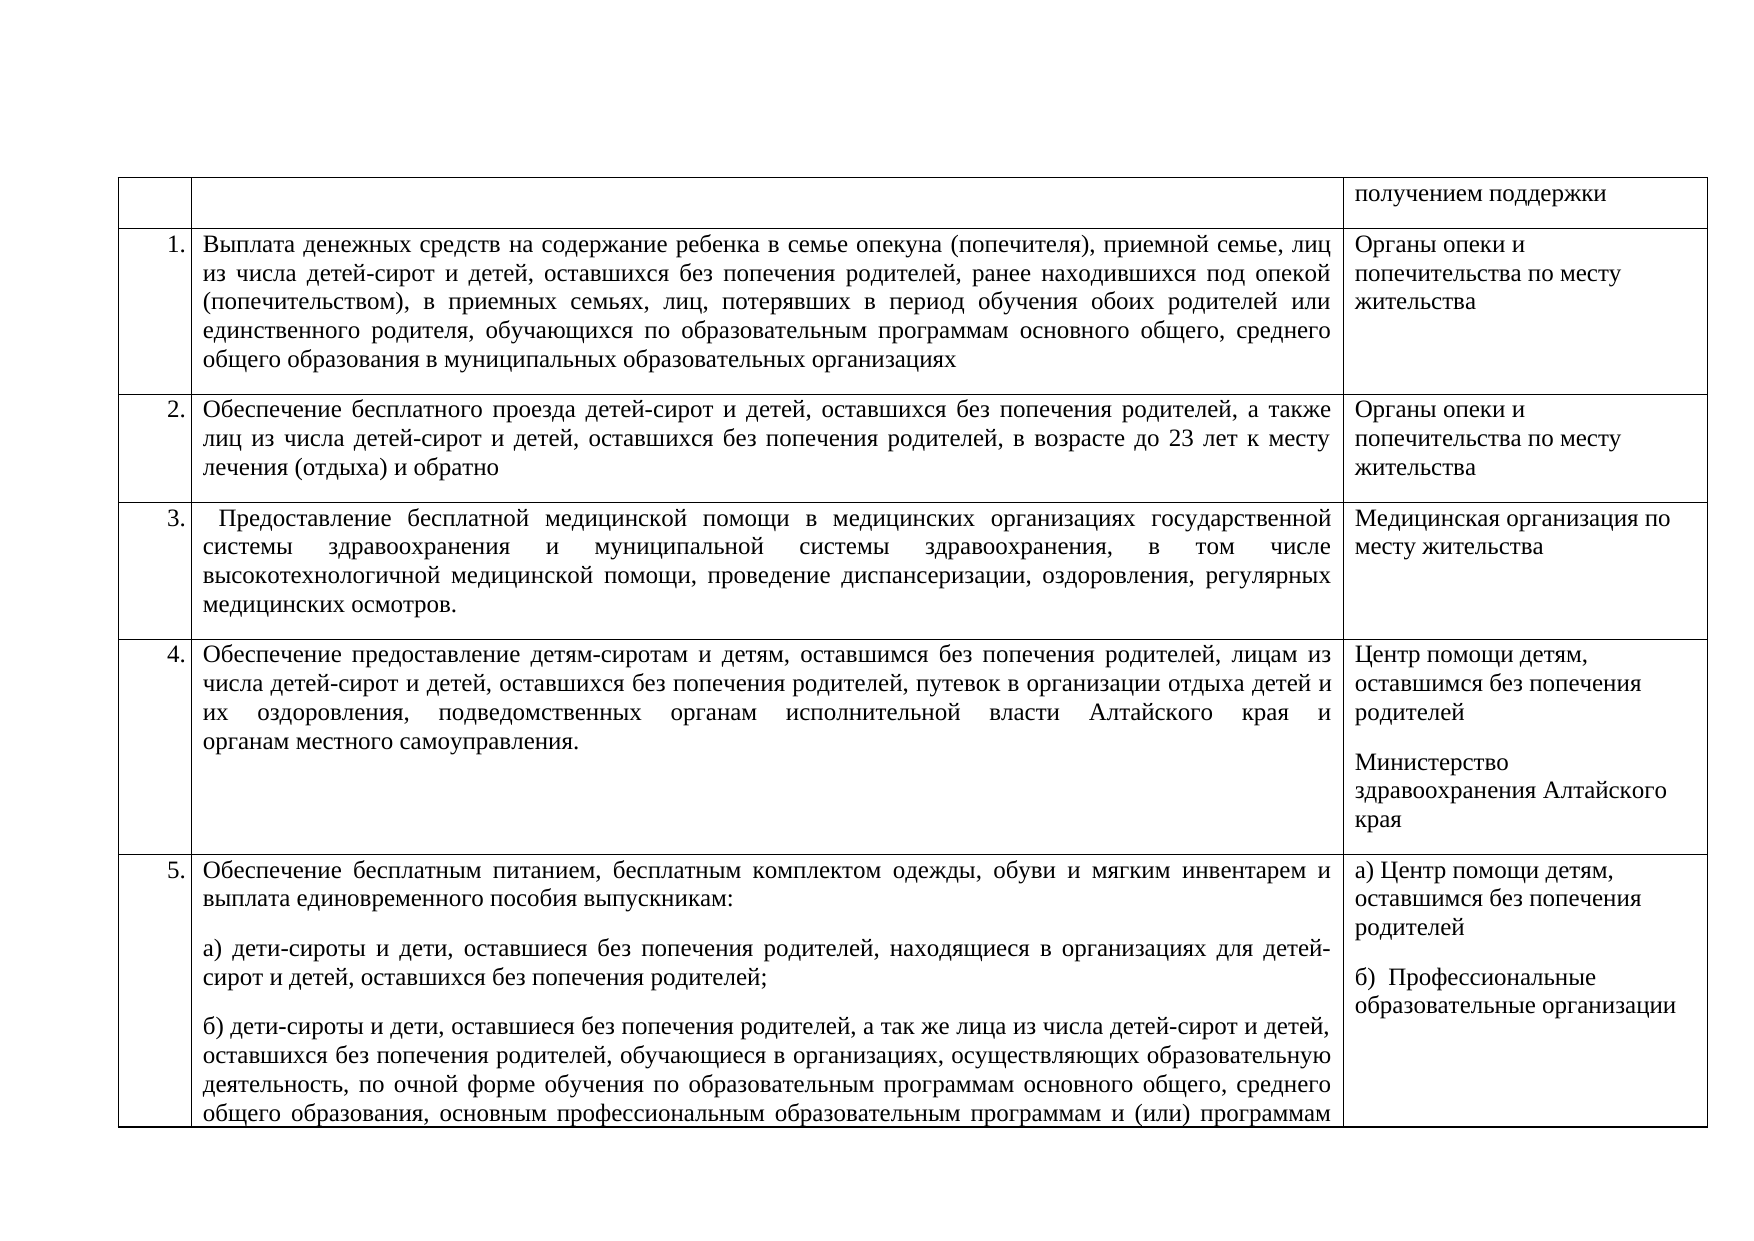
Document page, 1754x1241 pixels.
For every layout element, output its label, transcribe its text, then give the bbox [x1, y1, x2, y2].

table_cell Выплата денежных средств на содержание ребенка в семье опекуна (попечителя), приемной семье, лиц из числа детей-сирот и детей, оставшихся без попечения родителей, ранее находившихся под опекой (попечительством), в приемных семьях, лиц, потерявших в период обучения обоих родителей или единственного родителя, обучающихся по образовательным программам основного общего, среднего общего образования в муниципальных образовательных организациях [192, 229, 1343, 393]
table_cell [119, 855, 191, 1126]
table_header № [119, 178, 191, 228]
table_cell [119, 503, 191, 638]
table_cell Предоставление бесплатной медицинской помощи в медицинских организациях государственной системы здравоохранения и муниципальной системы здравоохранения, в том числе высокотехнологичной медицинской помощи, проведение диспансеризации, оздоровления, регулярных медицинских осмотров. [192, 503, 1343, 638]
table_cell [119, 640, 191, 854]
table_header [1344, 178, 1707, 228]
table_cell Обеспечение предоставление детям-сиротам и детям, оставшимся без попечения родителей, лицам из числа детей-сирот и детей, оставшихся без попечения родителей, путевок в организации отдыха детей и их оздоровления, подведомственных органам исполнительной власти Алтайского края и органам местного самоуправления. [192, 640, 1343, 854]
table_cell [1344, 855, 1707, 1126]
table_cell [192, 855, 1343, 1126]
table_cell [119, 229, 191, 393]
table_cell Органы опеки и попечительства по месту жительства [1344, 395, 1707, 502]
table_cell Центр помощи детям, оставшимся без попечения родителей Министерство здравоохранения Алтайского края [1344, 640, 1707, 854]
table_cell Органы опеки и попечительства по месту жительства [1344, 229, 1707, 393]
table_cell Обеспечение бесплатного проезда детей-сирот и детей, оставшихся без попечения родителей, а также лиц из числа детей-сирот и детей, оставшихся без попечения родителей, в возрасте до 23 лет к месту лечения (отдыха) и обратно [192, 395, 1343, 502]
table_cell [119, 395, 191, 502]
table_cell Медицинская организация по месту жительства [1344, 503, 1707, 638]
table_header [192, 178, 1343, 228]
